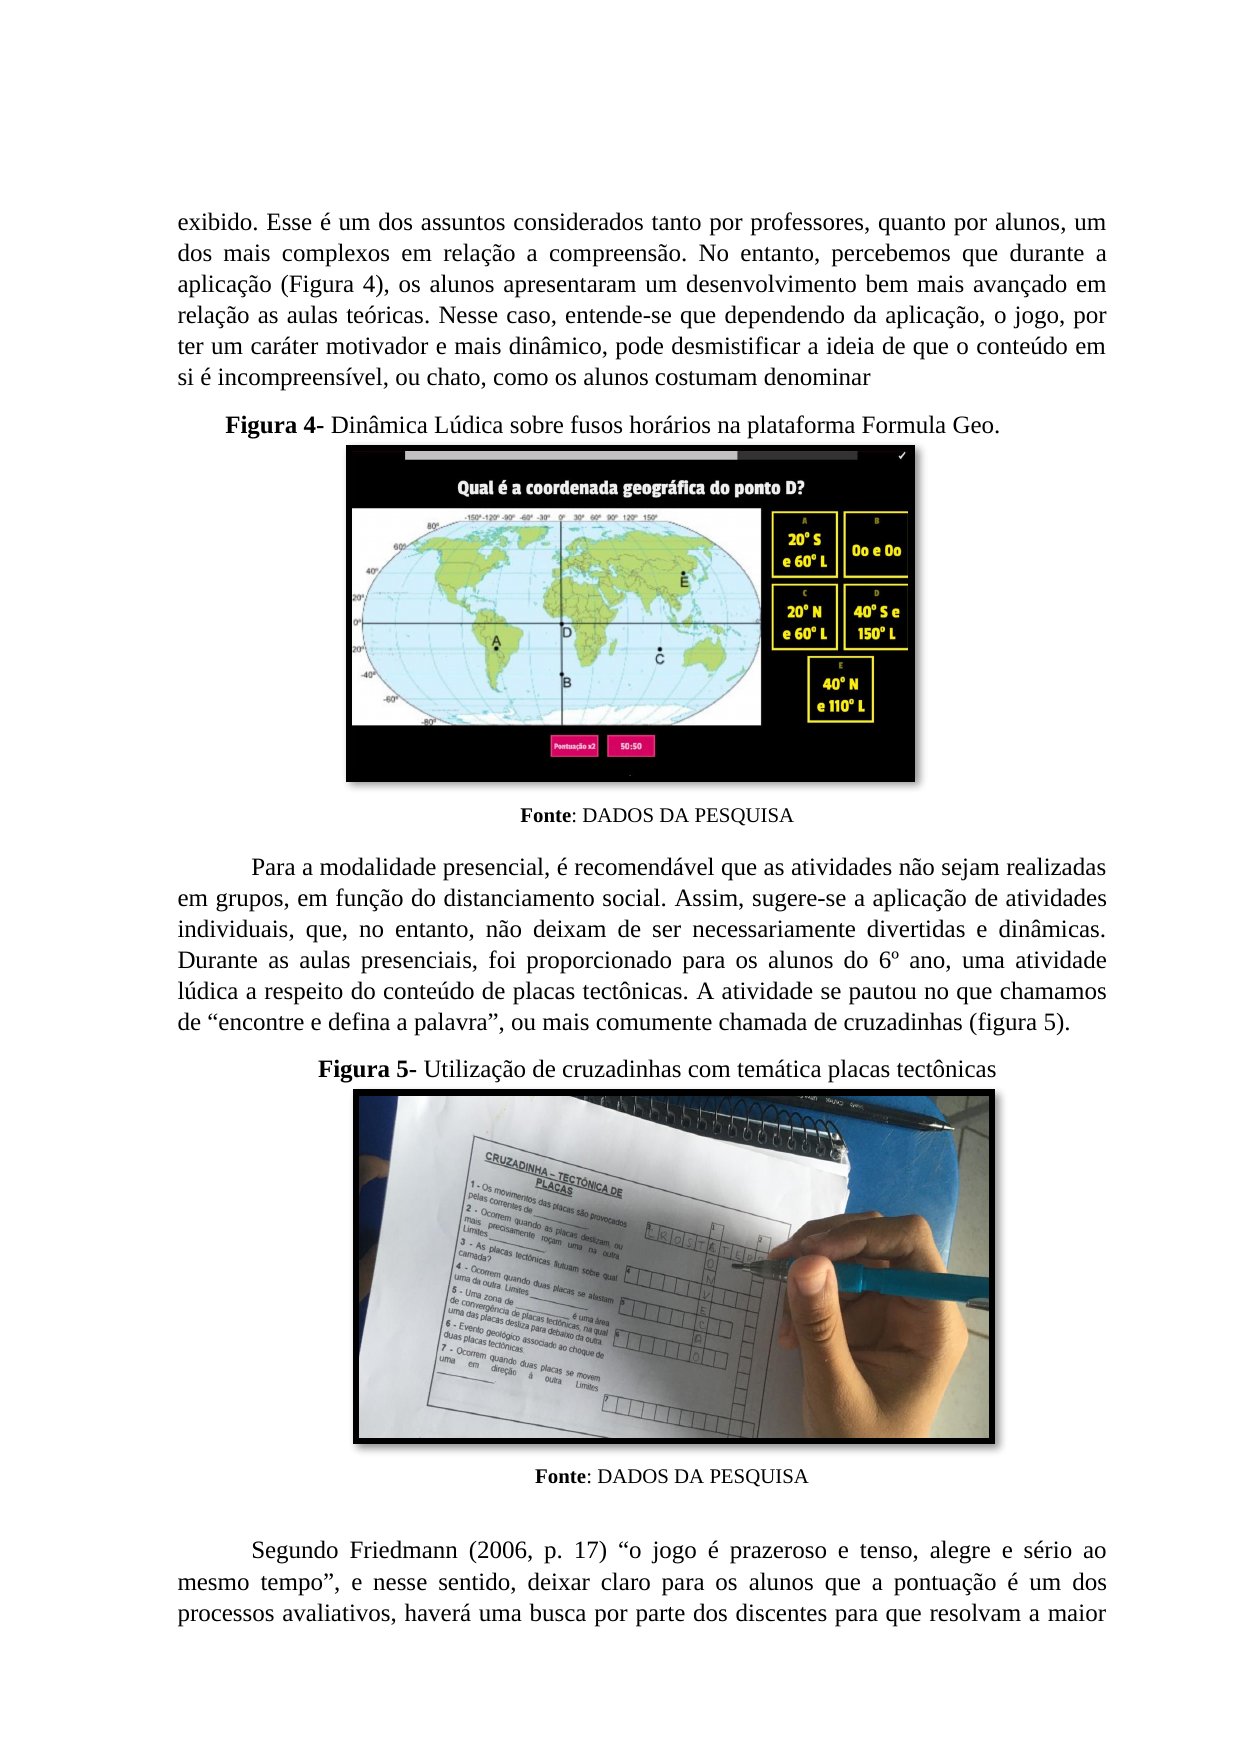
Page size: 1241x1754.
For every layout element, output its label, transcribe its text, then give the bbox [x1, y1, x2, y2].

text Fonte: DADOS DA PESQUISA [177, 1464, 1107, 1488]
picture [359, 1096, 989, 1438]
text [177, 1536, 1107, 1626]
picture [352, 451, 908, 776]
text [177, 207, 1107, 391]
text Para a modalidade presencial, é recomendável que as atividades não sejam realizadas em grupos, em função do distanciamento social. Assim, sugere-se a aplicação de atividades individuais, que, no entanto, não deixam de ser necessariamente divertidas e dinâmicas. Durante as aulas presenciais, foi proporcionado para os alunos do 6º ano, uma atividade lúdica a respeito do conteúdo de placas tectônicas. A atividade se pautou no que chamamos de “encontre e defina a palavra”, ou mais comumente chamada de cruzadinhas (figura 5). [177, 852, 1107, 1036]
text Fonte: DADOS DA PESQUISA [177, 803, 1107, 827]
